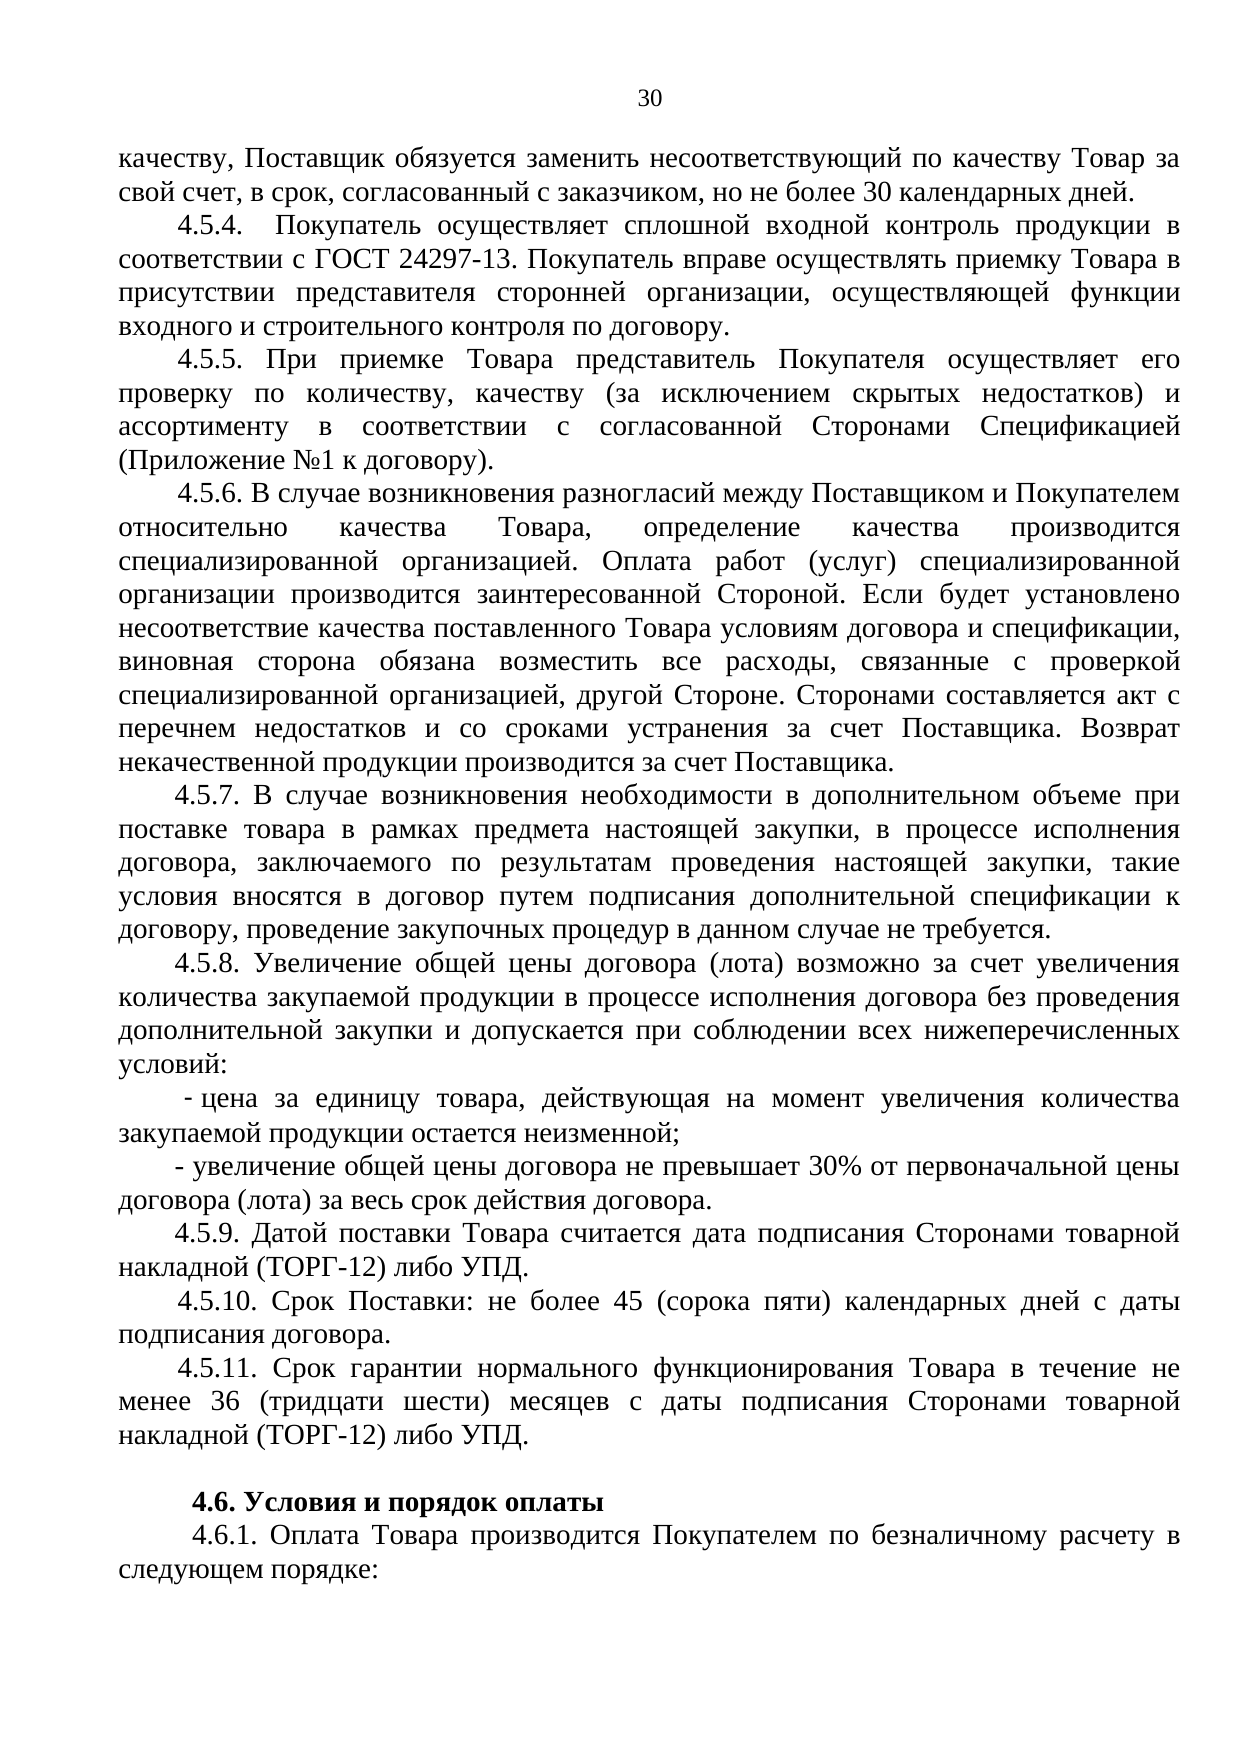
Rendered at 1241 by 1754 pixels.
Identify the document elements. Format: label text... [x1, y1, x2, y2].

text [118, 140, 1181, 207]
text 4.5.5. При приемке Товара представитель Покупателя осуществляет его проверку по количеству, качеству (за исключением скрытых недостатков) и ассортименту в соответствии с согласованной Сторонами Спецификацией (Приложение №1 к договору). [118, 341, 1181, 476]
text 4.5.11. Срок гарантии нормального функционирования Товара в течение не менее 36 (тридцати шести) месяцев с даты подписания Сторонами товарной накладной (ТОРГ-12) либо УПД. [118, 1350, 1181, 1450]
text 4.5.4. Покупатель осуществляет сплошной входной контроль продукции в соответствии с ГОСТ 24297-13. Покупатель вправе осуществлять приемку Товара в присутствии представителя сторонней организации, осуществляющей функции входного и строительного контроля по договору. [118, 207, 1181, 341]
text 4.6.1. Оплата Товара производится Покупателем по безналичному расчету в следующем порядке: [118, 1517, 1181, 1584]
text 4.5.10. Срок Поставки: не более 45 (сорока пяти) календарных дней с даты подписания договора. [118, 1283, 1181, 1350]
text 4.5.6. В случае возникновения разногласий между Поставщиком и Покупателем относительно качества Товара, определение качества производится специализированной организацией. Оплата работ (услуг) специализированной организации производится заинтересованной Стороной. Если будет установлено несоответствие качества поставленного Товара условиям договора и спецификации, виновная сторона обязана возместить все расходы, связанные с проверкой специализированной организацией, другой Стороне. Сторонами составляется акт с перечнем недостатков и со сроками устранения за счет Поставщика. Возврат некачественной продукции производится за счет Поставщика. [118, 476, 1181, 777]
list цена за единицу товара, действующая на момент увеличения количества закупаемой продукции остается неизменной; [118, 1079, 1181, 1148]
text - увеличение общей цены договора не превышает 30% от первоначальной цены договора (лота) за весь срок действия договора. [118, 1148, 1181, 1216]
text 4.5.9. Датой поставки Товара считается дата подписания Сторонами товарной накладной (ТОРГ-12) либо УПД. [118, 1216, 1181, 1283]
text 4.5.7. В случае возникновения необходимости в дополнительном объеме при поставке товара в рамках предмета настоящей закупки, в процессе исполнения договора, заключаемого по результатам проведения настоящей закупки, такие условия вносятся в договор путем подписания дополнительной спецификации к договору, проведение закупочных процедур в данном случае не требуется. [118, 777, 1181, 945]
text 4.5.8. Увеличение общей цены договора (лота) возможно за счет увеличения количества закупаемой продукции в процессе исполнения договора без проведения дополнительной закупки и допускается при соблюдении всех нижеперечисленных условий: [118, 945, 1181, 1079]
text 4.6. Условия и порядок оплаты [118, 1484, 1181, 1517]
